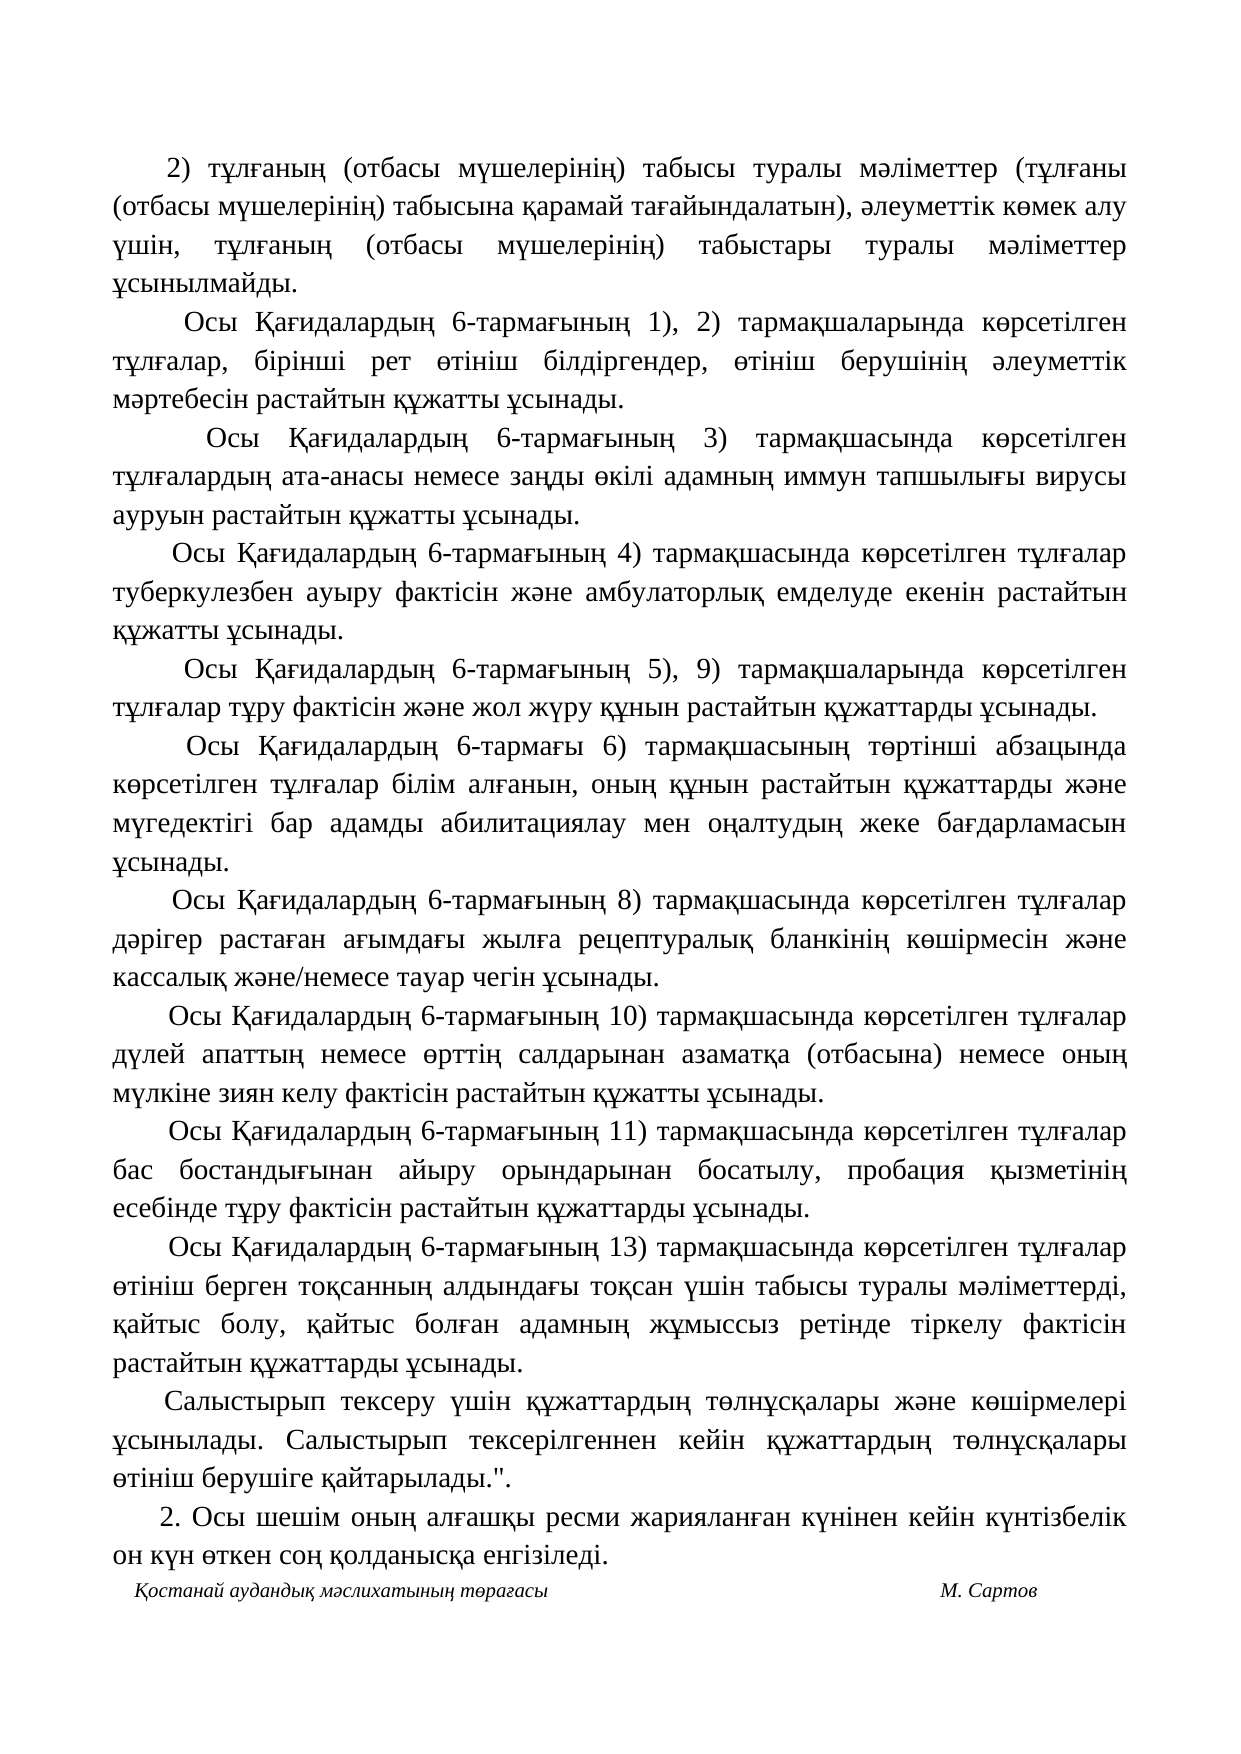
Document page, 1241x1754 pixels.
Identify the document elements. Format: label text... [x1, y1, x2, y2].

text Осы Қағидалардың 6-тармағының 13) тармақшасында көрсетілген тұлғалар өтініш берген тоқсанның алдындағы тоқсан үшін табысы туралы мәліметтерді, қайтыс болу, қайтыс болған адамның жұмыссыз ретінде тіркелу фактісін растайтын құжаттарды ұсынады. [112, 1229, 1128, 1378]
text Осы Қағидалардың 6-тармағының 5), 9) тармақшаларында көрсетілген тұлғалар тұру фактісін және жол жүру құнын растайтын құжаттарды ұсынады. [112, 651, 1128, 723]
text Осы Қағидалардың 6-тармағының 10) тармақшасында көрсетілген тұлғалар дүлей апаттың немесе өрттің салдарынан азаматқа (отбасына) немесе оның мүлкіне зиян келу фактісін растайтын құжатты ұсынады. [112, 998, 1128, 1108]
text Осы Қағидалардың 6-тармағының 3) тармақшасында көрсетілген тұлғалардың ата-анасы немесе заңды өкілі адамның иммун тапшылығы вирусы ауруын растайтын құжатты ұсынады. [112, 420, 1128, 530]
text Осы Қағидалардың 6-тармағының 4) тармақшасында көрсетілген тұлғалар туберкулезбен ауыру фактісін және амбулаторлық емделуде екенін растайтын құжатты ұсынады. [112, 535, 1128, 646]
text Осы Қағидалардың 6-тармағының 11) тармақшасында көрсетілген тұлғалар бас бостандығынан айыру орындарынан босатылу, пробация қызметінің есебінде тұру фактісін растайтын құжаттарды ұсынады. [112, 1113, 1128, 1224]
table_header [101, 1576, 939, 1603]
text 2. Осы шешім оның алғашқы ресми жарияланған күнінен кейін күнтізбелік он күн өткен соң қолданысқа енгізіледі. [112, 1499, 1128, 1571]
table_header М. Сартов [939, 1576, 1240, 1603]
text Салыстырып тексеру үшін құжаттардың төлнұсқалары және көшірмелері ұсынылады. Салыстырып тексерілгеннен кейін құжаттардың төлнұсқалары өтініш берушіге қайтарылады.". [112, 1383, 1128, 1494]
text 2) тұлғаның (отбасы мүшелерінің) табысы туралы мәліметтер (тұлғаны (отбасы мүшелерінің) табысына қарамай тағайындалатын), әлеуметтік көмек алу үшін, тұлғаның (отбасы мүшелерінің) табыстары туралы мәліметтер ұсынылмайды. [112, 150, 1128, 299]
text Осы Қағидалардың 6-тармағының 8) тармақшасында көрсетілген тұлғалар дәрігер растаған ағымдағы жылға рецептуралық бланкінің көшірмесін және кассалық және/немесе тауар чегін ұсынады. [112, 882, 1128, 993]
text Осы Қағидалардың 6-тармағының 1), 2) тармақшаларында көрсетілген тұлғалар, бірінші рет өтініш білдіргендер, өтініш берушінің әлеуметтік мәртебесін растайтын құжатты ұсынады. [112, 304, 1128, 415]
text Осы Қағидалардың 6-тармағы 6) тармақшасының төртінші абзацында көрсетілген тұлғалар білім алғанын, оның құнын растайтын құжаттарды және мүгедектігі бар адамды абилитациялау мен оңалтудың жеке бағдарламасын ұсынады. [112, 728, 1128, 877]
